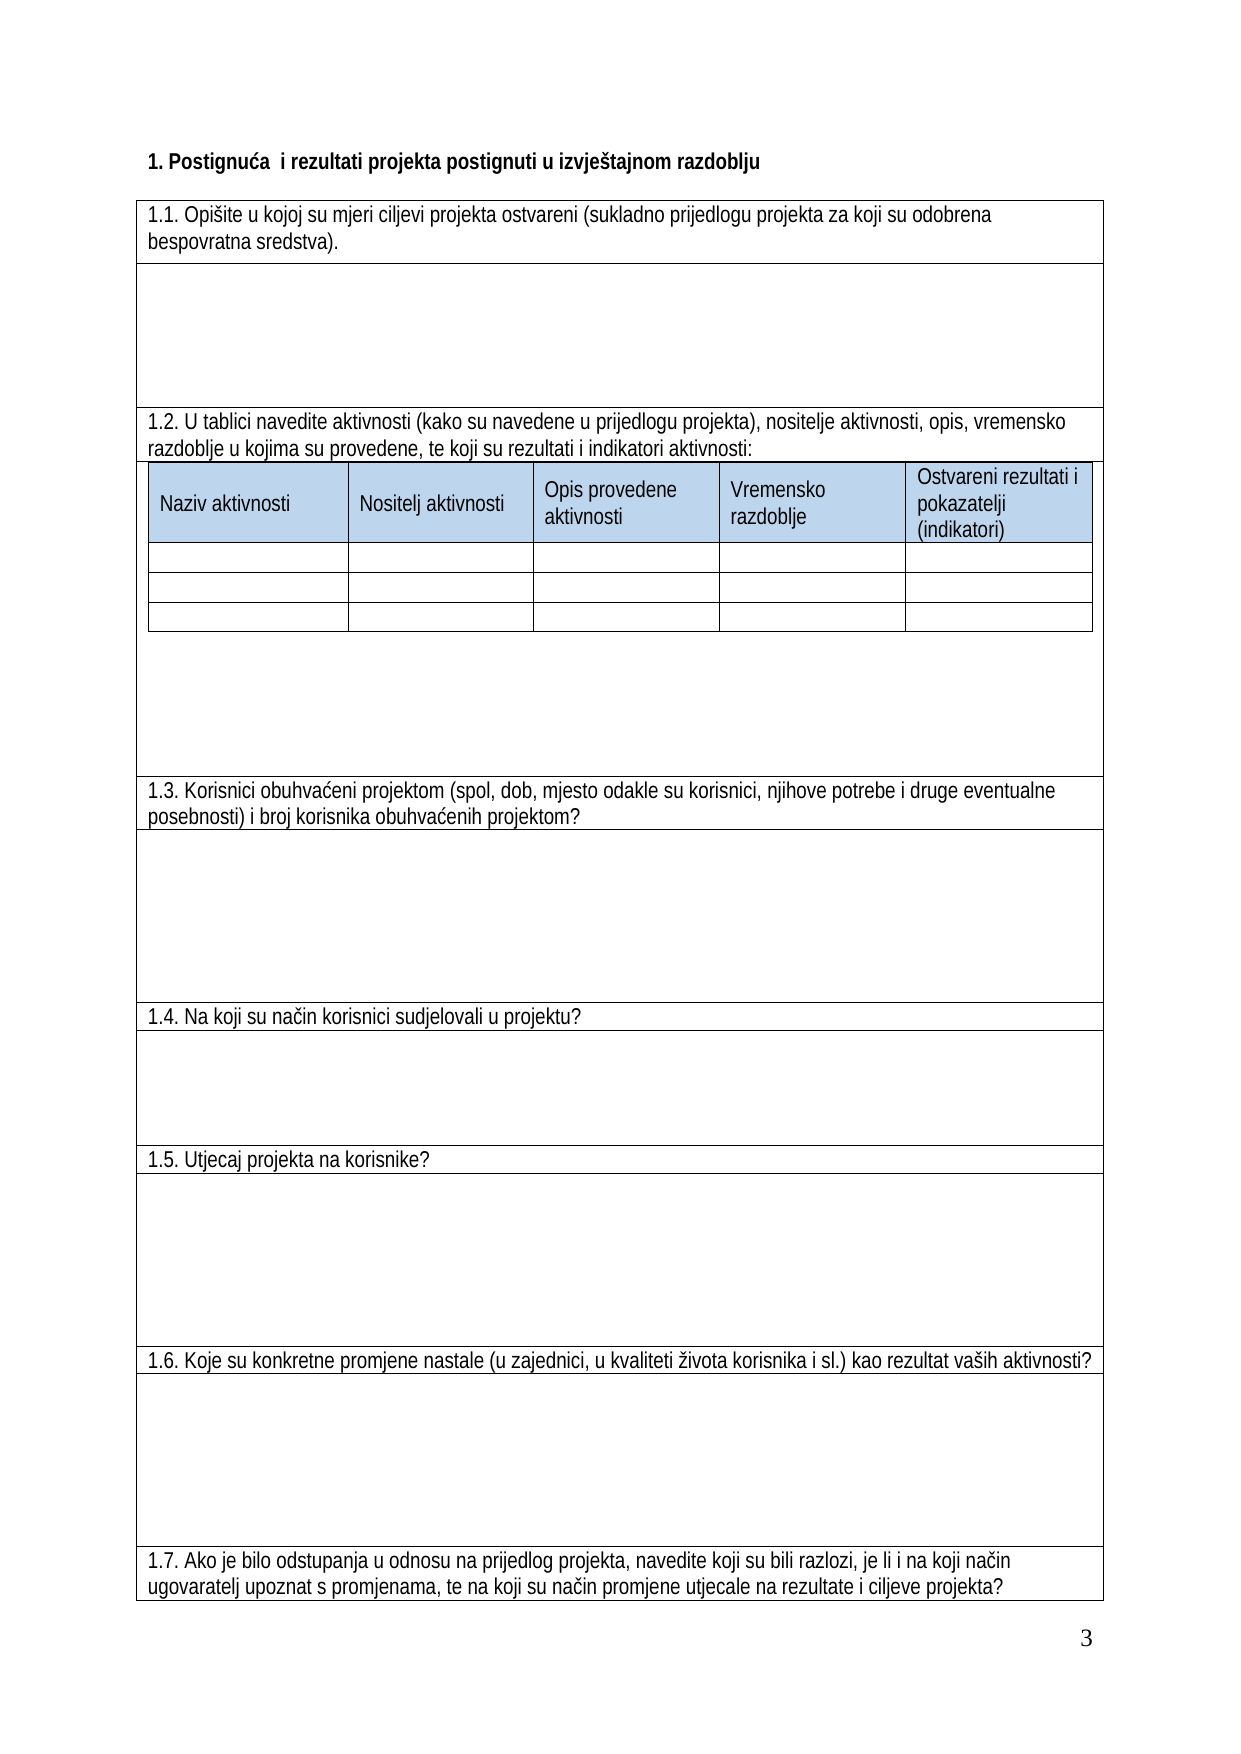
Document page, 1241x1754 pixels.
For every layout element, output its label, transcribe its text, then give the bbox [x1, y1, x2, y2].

table_cell 1.7. Ako je bilo odstupanja u odnosu na prijedlog projekta, navedite koji su bili razlozi, je li i na koji način ugovaratelj upoznat s promjenama, te na koji su način promjene utjecale na rezultate i ciljeve projekta? [137, 1547, 1103, 1599]
table_cell 1.3. Korisnici obuhvaćeni projektom (spol, dob, mjesto odakle su korisnici, njihove potrebe i druge eventualne posebnosti) i broj korisnika obuhvaćenih projektom? [137, 777, 1103, 829]
table_cell 1.4. Na koji su način korisnici sudjelovali u projektu? [137, 1003, 1103, 1029]
table_cell [137, 830, 1103, 1002]
table_cell [137, 1374, 1103, 1546]
text 1. Postignuća i rezultati projekta postignuti u izvještajnom razdoblju [148, 148, 1092, 174]
table_cell [137, 1031, 1103, 1145]
table_cell 1.6. Koje su konkretne promjene nastale (u zajednici, u kvaliteti života korisnika i sl.) kao rezultat vaših aktivnosti? [137, 1347, 1103, 1373]
table_cell [137, 462, 1103, 776]
table_header 1.1. Opišite u kojoj su mjeri ciljevi projekta ostvareni (sukladno prijedlogu projekta za koji su odobrena bespovratna sredstva). [137, 201, 1103, 263]
table_cell [137, 264, 1103, 407]
table_cell [137, 1174, 1103, 1346]
table_cell 1.2. U tablici navedite aktivnosti (kako su navedene u prijedlogu projekta), nositelje aktivnosti, opis, vremensko razdoblje u kojima su provedene, te koji su rezultati i indikatori aktivnosti: [137, 408, 1103, 461]
table_cell 1.5. Utjecaj projekta na korisnike? [137, 1146, 1103, 1173]
